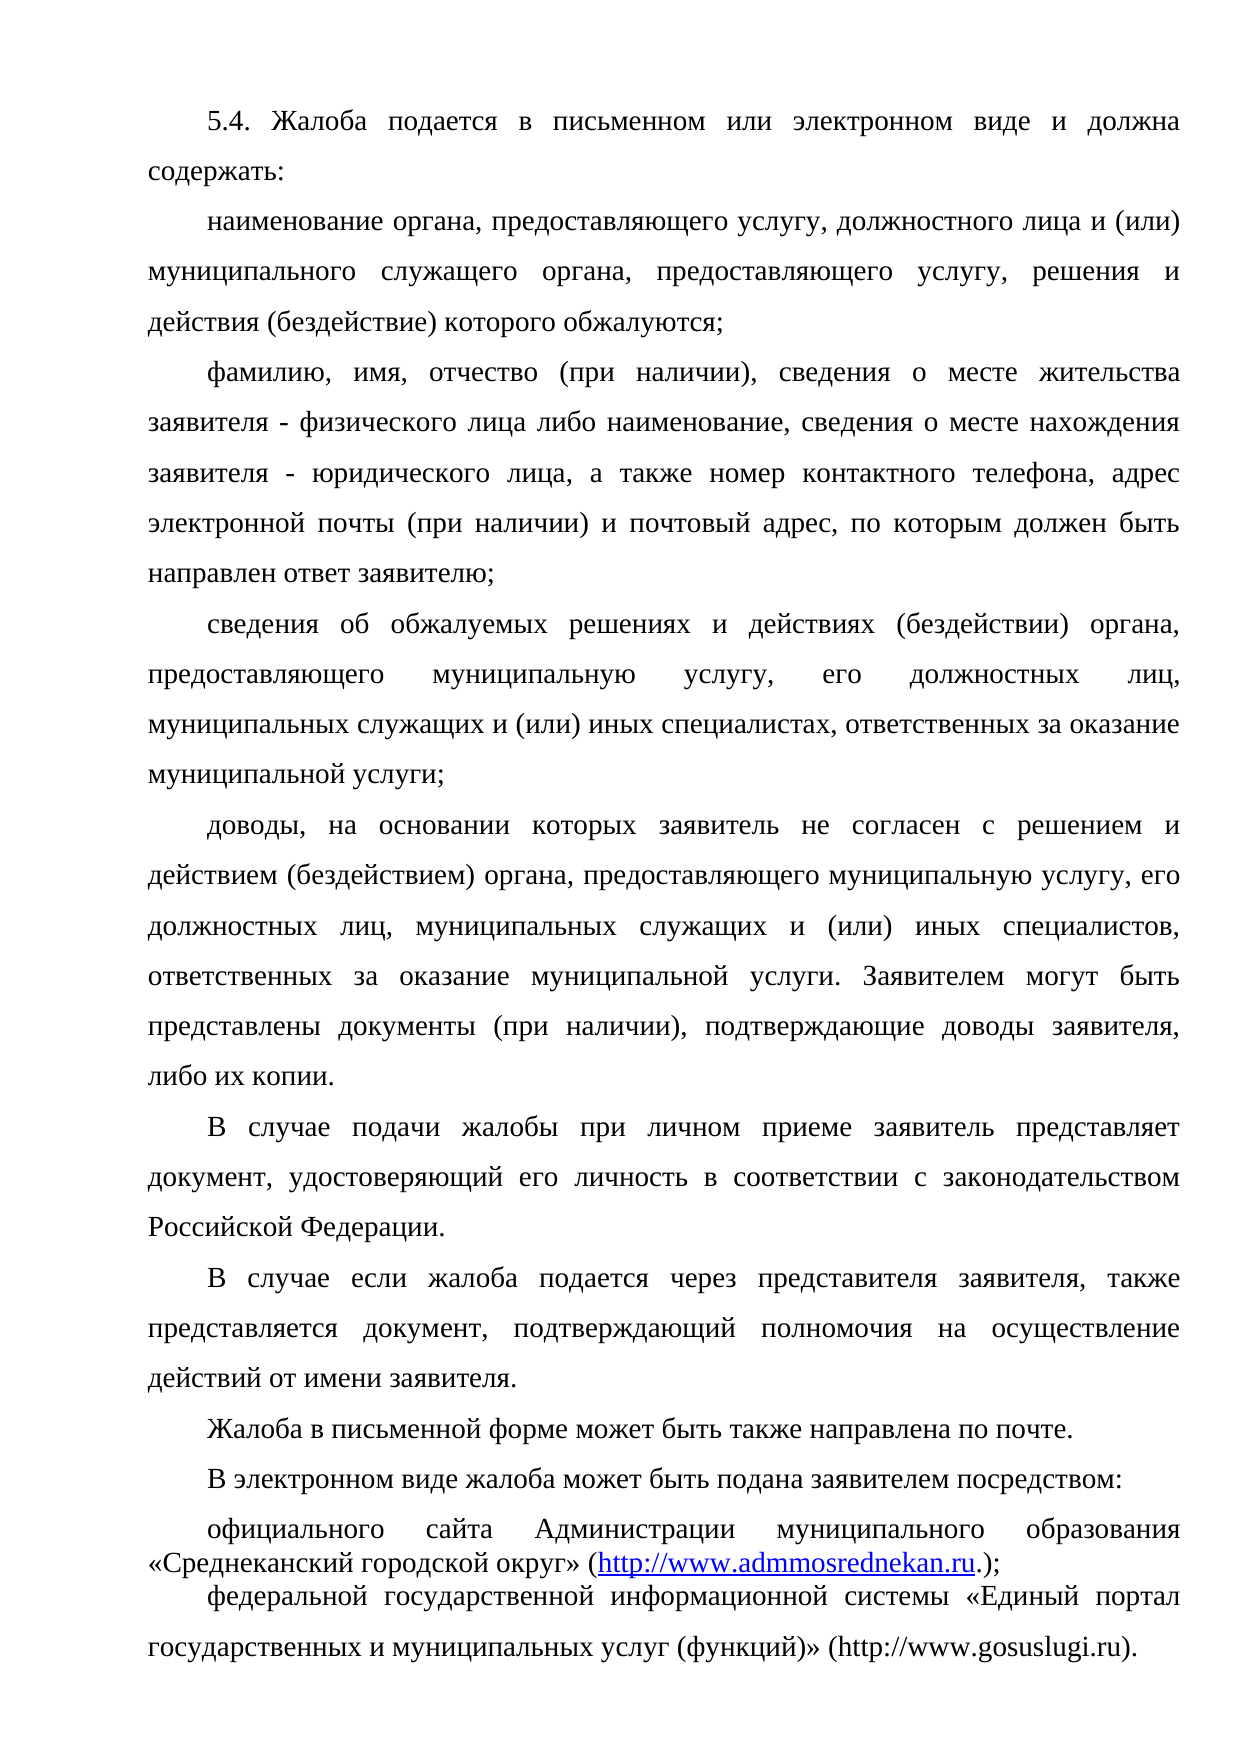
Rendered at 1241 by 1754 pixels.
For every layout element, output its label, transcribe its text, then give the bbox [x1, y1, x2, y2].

text официального сайта Администрации муниципального образования «Среднеканский городской округ» (http://www.admmosrednekan.ru.); [148, 1511, 1181, 1578]
text наименование органа, предоставляющего услугу, должностного лица и (или) муниципального служащего органа, предоставляющего услугу, решения и действия (бездействие) которого обжалуются; [148, 203, 1181, 337]
text В случае если жалоба подается через представителя заявителя, также представляется документ, подтверждающий полномочия на осуществление действий от имени заявителя. [148, 1260, 1181, 1394]
text федеральной государственной информационной системы «Единый портал государственных и муниципальных услуг (функций)» (http://www.gosuslugi.ru). [148, 1578, 1181, 1662]
text Жалоба в письменной форме может быть также направлена по почте. [148, 1411, 1181, 1444]
text доводы, на основании которых заявитель не согласен с решением и действием (бездействием) органа, предоставляющего муниципальную услугу, его должностных лиц, муниципальных служащих и (или) иных специалистов, ответственных за оказание муниципальной услуги. Заявителем могут быть представлены документы (при наличии), подтверждающие доводы заявителя, либо их копии. [148, 807, 1181, 1092]
text В случае подачи жалобы при личном приеме заявитель представляет документ, удостоверяющий его личность в соответствии с законодательством Российской Федерации. [148, 1109, 1181, 1243]
text В электронном виде жалоба может быть подана заявителем посредством: [148, 1461, 1181, 1494]
text 5.4. Жалоба подается в письменном или электронном виде и должна содержать: [148, 103, 1181, 186]
text фамилию, имя, отчество (при наличии), сведения о месте жительства заявителя - физического лица либо наименование, сведения о месте нахождения заявителя - юридического лица, а также номер контактного телефона, адрес электронной почты (при наличии) и почтовый адрес, по которым должен быть направлен ответ заявителю; [148, 354, 1181, 589]
text сведения об обжалуемых решениях и действиях (бездействии) органа, предоставляющего муниципальную услугу, его должностных лиц, муниципальных служащих и (или) иных специалистах, ответственных за оказание муниципальной услуги; [148, 606, 1181, 790]
